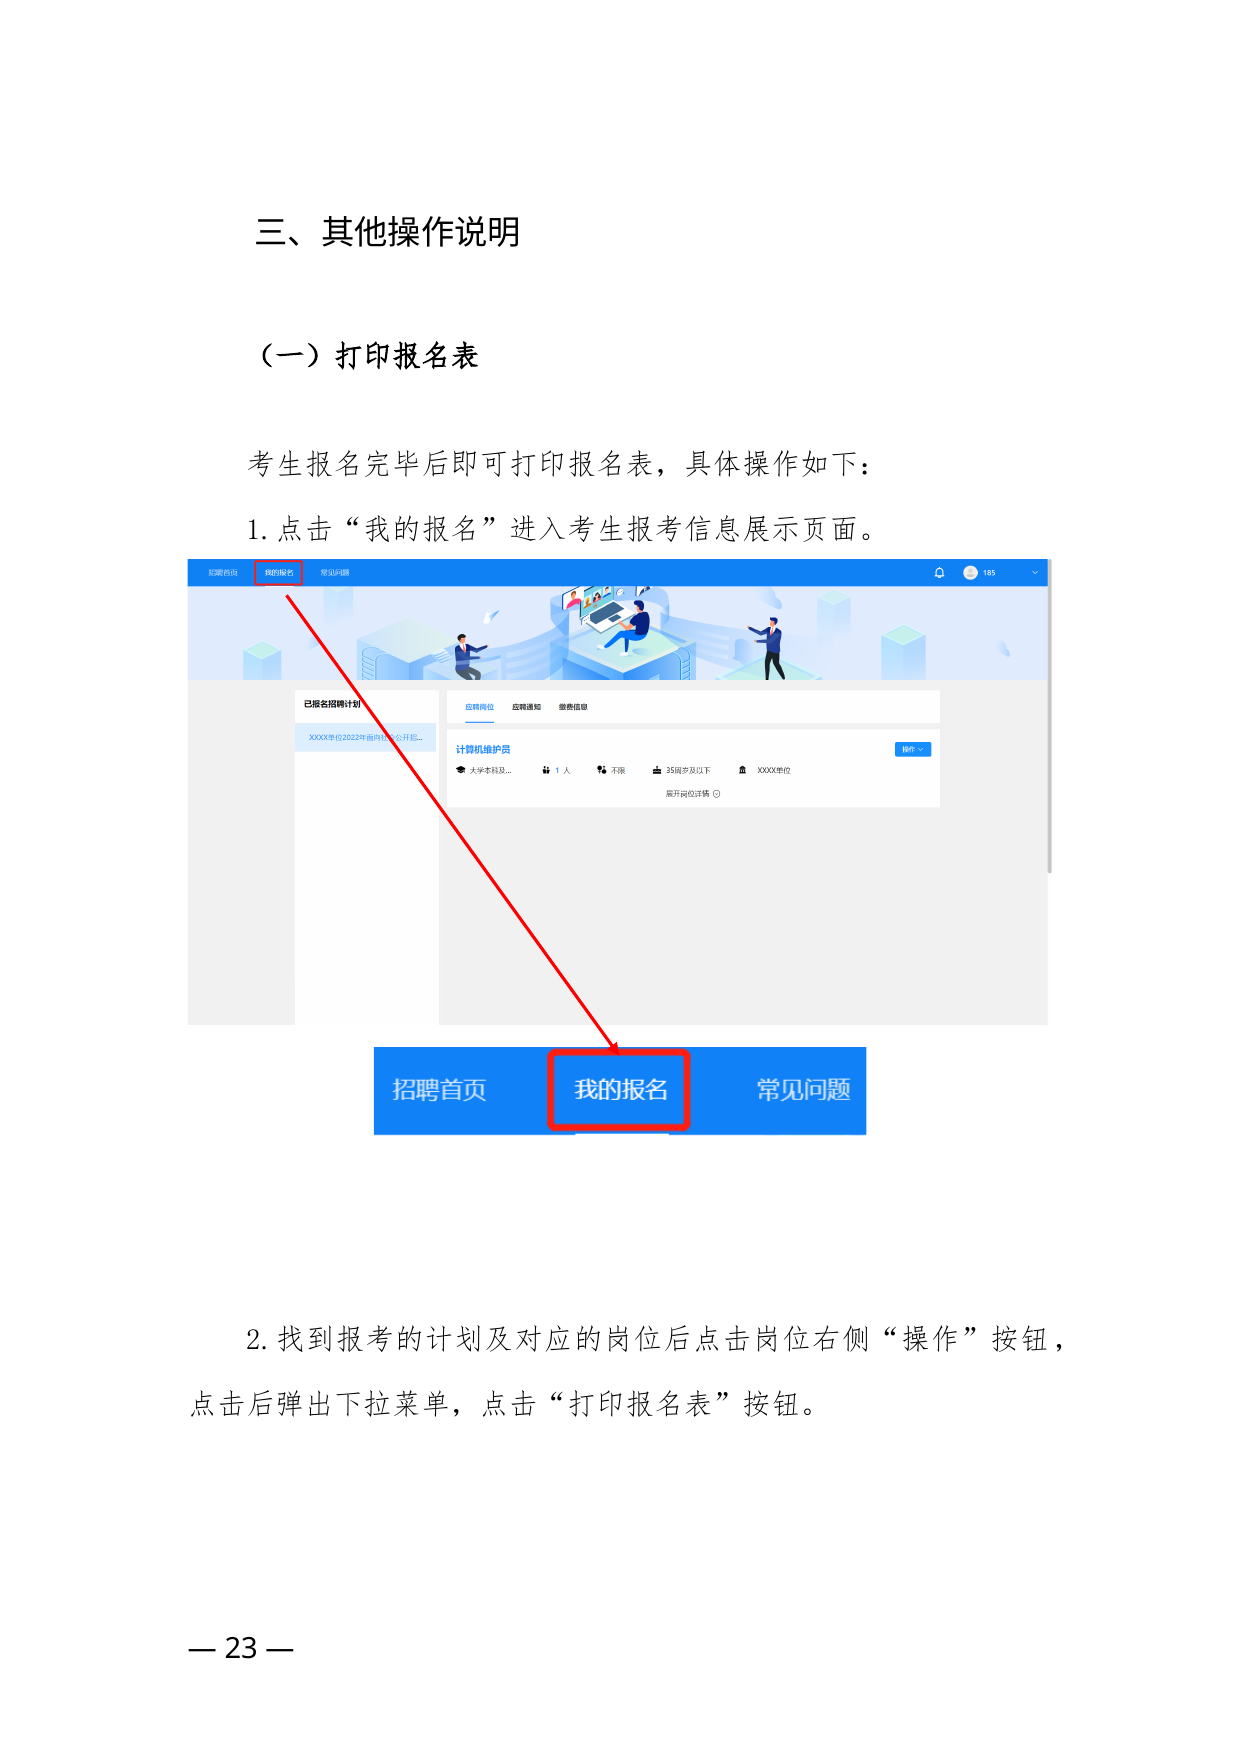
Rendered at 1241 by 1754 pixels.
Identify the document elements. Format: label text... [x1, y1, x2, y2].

picture [187, 559, 1052, 1025]
subtitle （一）打印报名表 [187, 321, 1053, 386]
picture [373, 1047, 867, 1136]
text 1.点击“我的报名”进入考生报考信息展示页面。 [187, 494, 1053, 559]
text 2.找到报考的计划及对应的岗位后点击岗位右侧“操作”按钮，点击后弹出下拉菜单，点击“打印报名表”按钮。 [187, 1304, 1053, 1434]
text 考生报名完毕后即可打印报名表，具体操作如下： [187, 429, 1053, 494]
subtitle 三、其他操作说明 [187, 197, 1053, 262]
